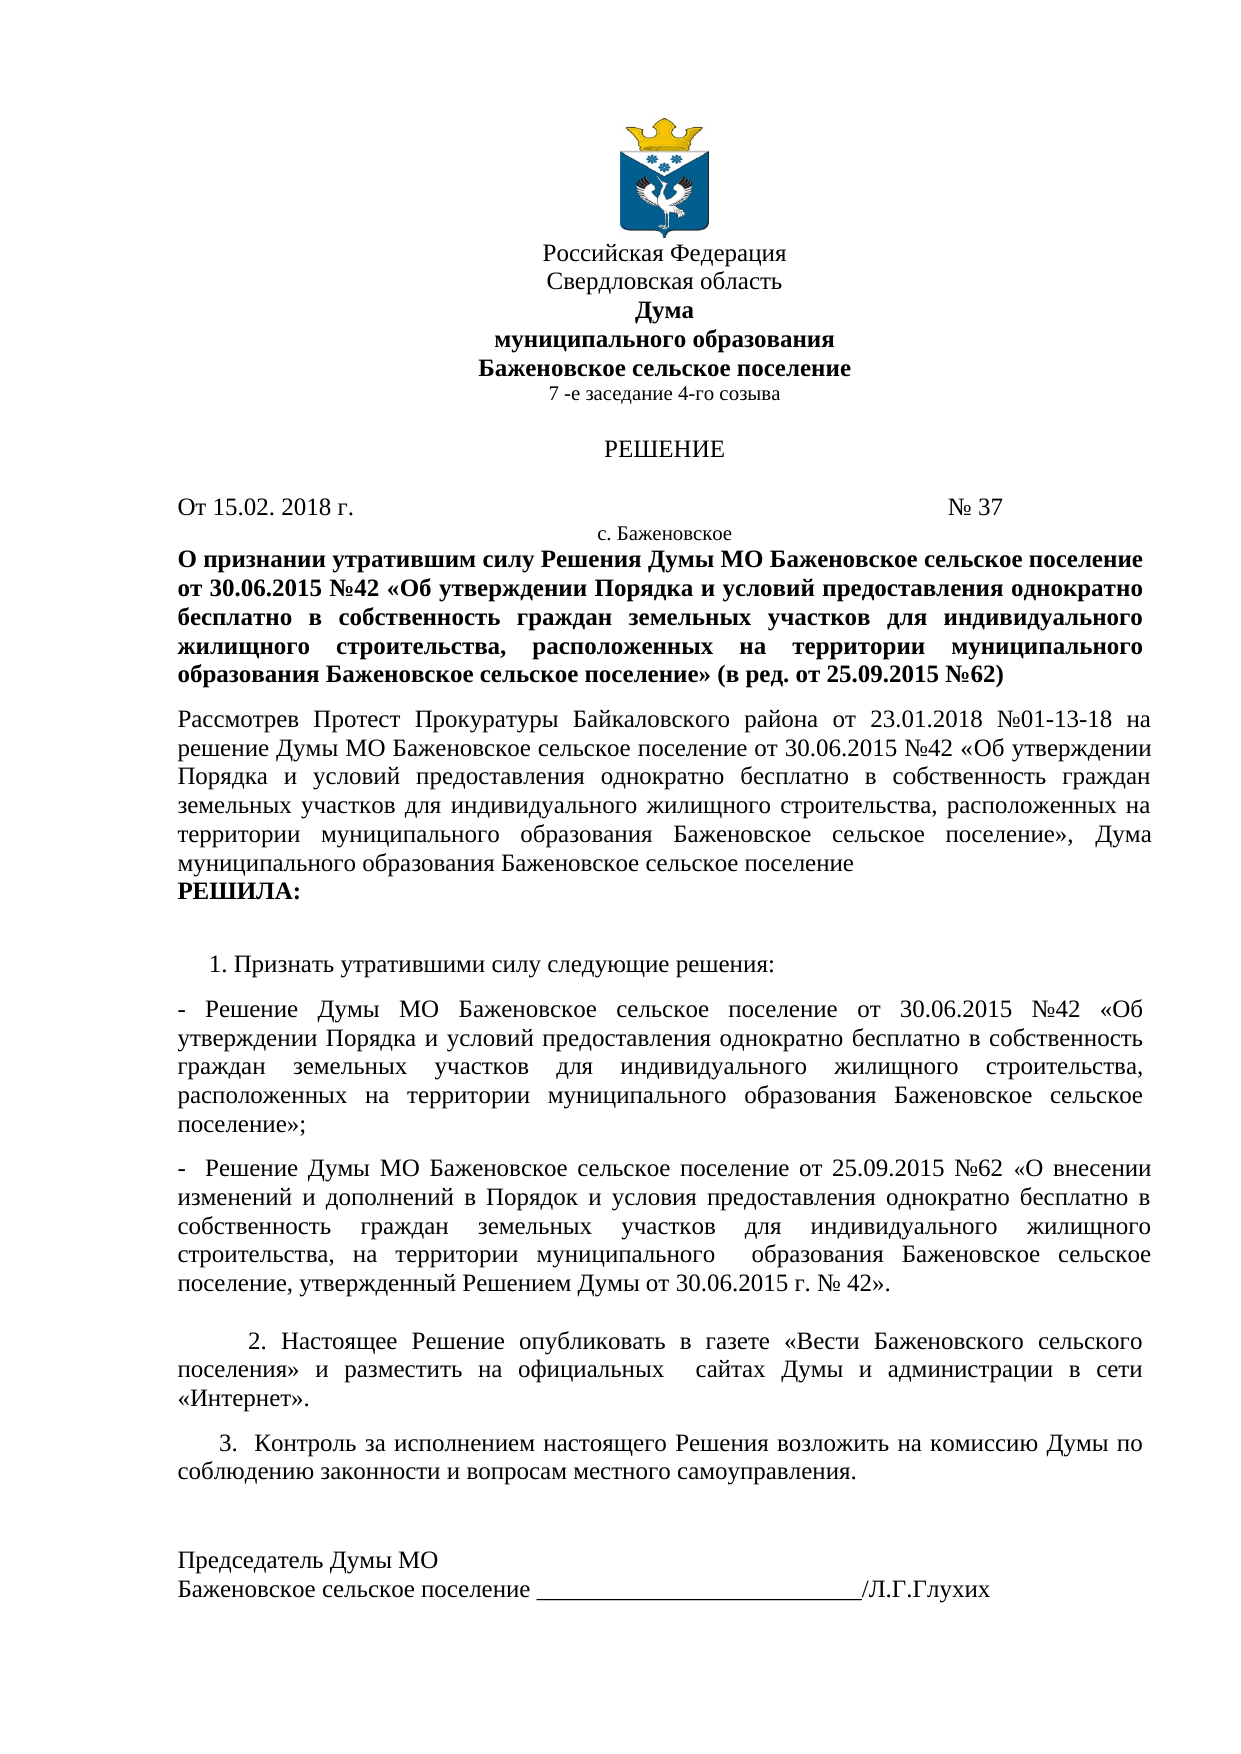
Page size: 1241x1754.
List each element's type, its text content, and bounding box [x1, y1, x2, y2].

text Дума [177, 295, 1152, 324]
title - Решение Думы МО Баженовское сельское поселение от 25.09.2015 №62 «О внесении изменений и дополнений в Порядок и условия предоставления однократно бесплатно в собственность граждан земельных участков для индивидуального жилищного строительства, на территории муниципального образования Баженовское сельское поселение, утвержденный Решением Думы от 30.06.2015 г. № 42». [177, 1153, 1152, 1297]
text РЕШИЛА: [177, 876, 1144, 905]
text Российская Федерация [177, 238, 1152, 266]
text Баженовское сельское поселение [177, 353, 1152, 381]
text 7 -е заседание 4-го созыва [177, 381, 1152, 405]
text От 15.02. 2018 г. № 37 [177, 492, 1152, 520]
text с. Баженовское [177, 520, 1152, 544]
text Рассмотрев Протест Прокуратуры Байкаловского района от 23.01.2018 №01-13-18 на решение Думы МО Баженовское сельское поселение от 30.06.2015 №42 «Об утверждении Порядка и условий предоставления однократно бесплатно в собственность граждан земельных участков для индивидуального жилищного строительства, расположенных на территории муниципального образования Баженовское сельское поселение», Дума муниципального образования Баженовское сельское поселение [177, 704, 1152, 876]
text О признании утратившим силу Решения Думы МО Баженовское сельское поселение от 30.06.2015 №42 «Об утверждении Порядка и условий предоставления однократно бесплатно в собственность граждан земельных участков для индивидуального жилищного строительства, расположенных на территории муниципального образования Баженовское сельское поселение» (в ред. от 25.09.2015 №62) [177, 544, 1144, 688]
picture [620, 118, 709, 238]
text Председатель Думы МО Баженовское сельское поселение __________________________/Л.Г.Глухих [177, 1545, 1144, 1603]
text РЕШЕНИЕ [177, 434, 1152, 463]
text - Решение Думы МО Баженовское сельское поселение от 30.06.2015 №42 «Об утверждении Порядка и условий предоставления однократно бесплатно в собственность граждан земельных участков для индивидуального жилищного строительства, расположенных на территории муниципального образования Баженовское сельское поселение»; [177, 994, 1144, 1138]
text муниципального образования [177, 324, 1152, 353]
picture [636, 177, 692, 229]
text 3. Контроль за исполнением настоящего Решения возложить на комиссию Думы по соблюдению законности и вопросам местного самоуправления. [177, 1428, 1144, 1485]
text Свердловская область [177, 266, 1152, 295]
text 1. Признать утратившими силу следующие решения: [177, 921, 1144, 978]
text 2. Настоящее Решение опубликовать в газете «Вести Баженовского сельского поселения» и разместить на официальных сайтах Думы и администрации в сети «Интернет». [177, 1326, 1144, 1412]
